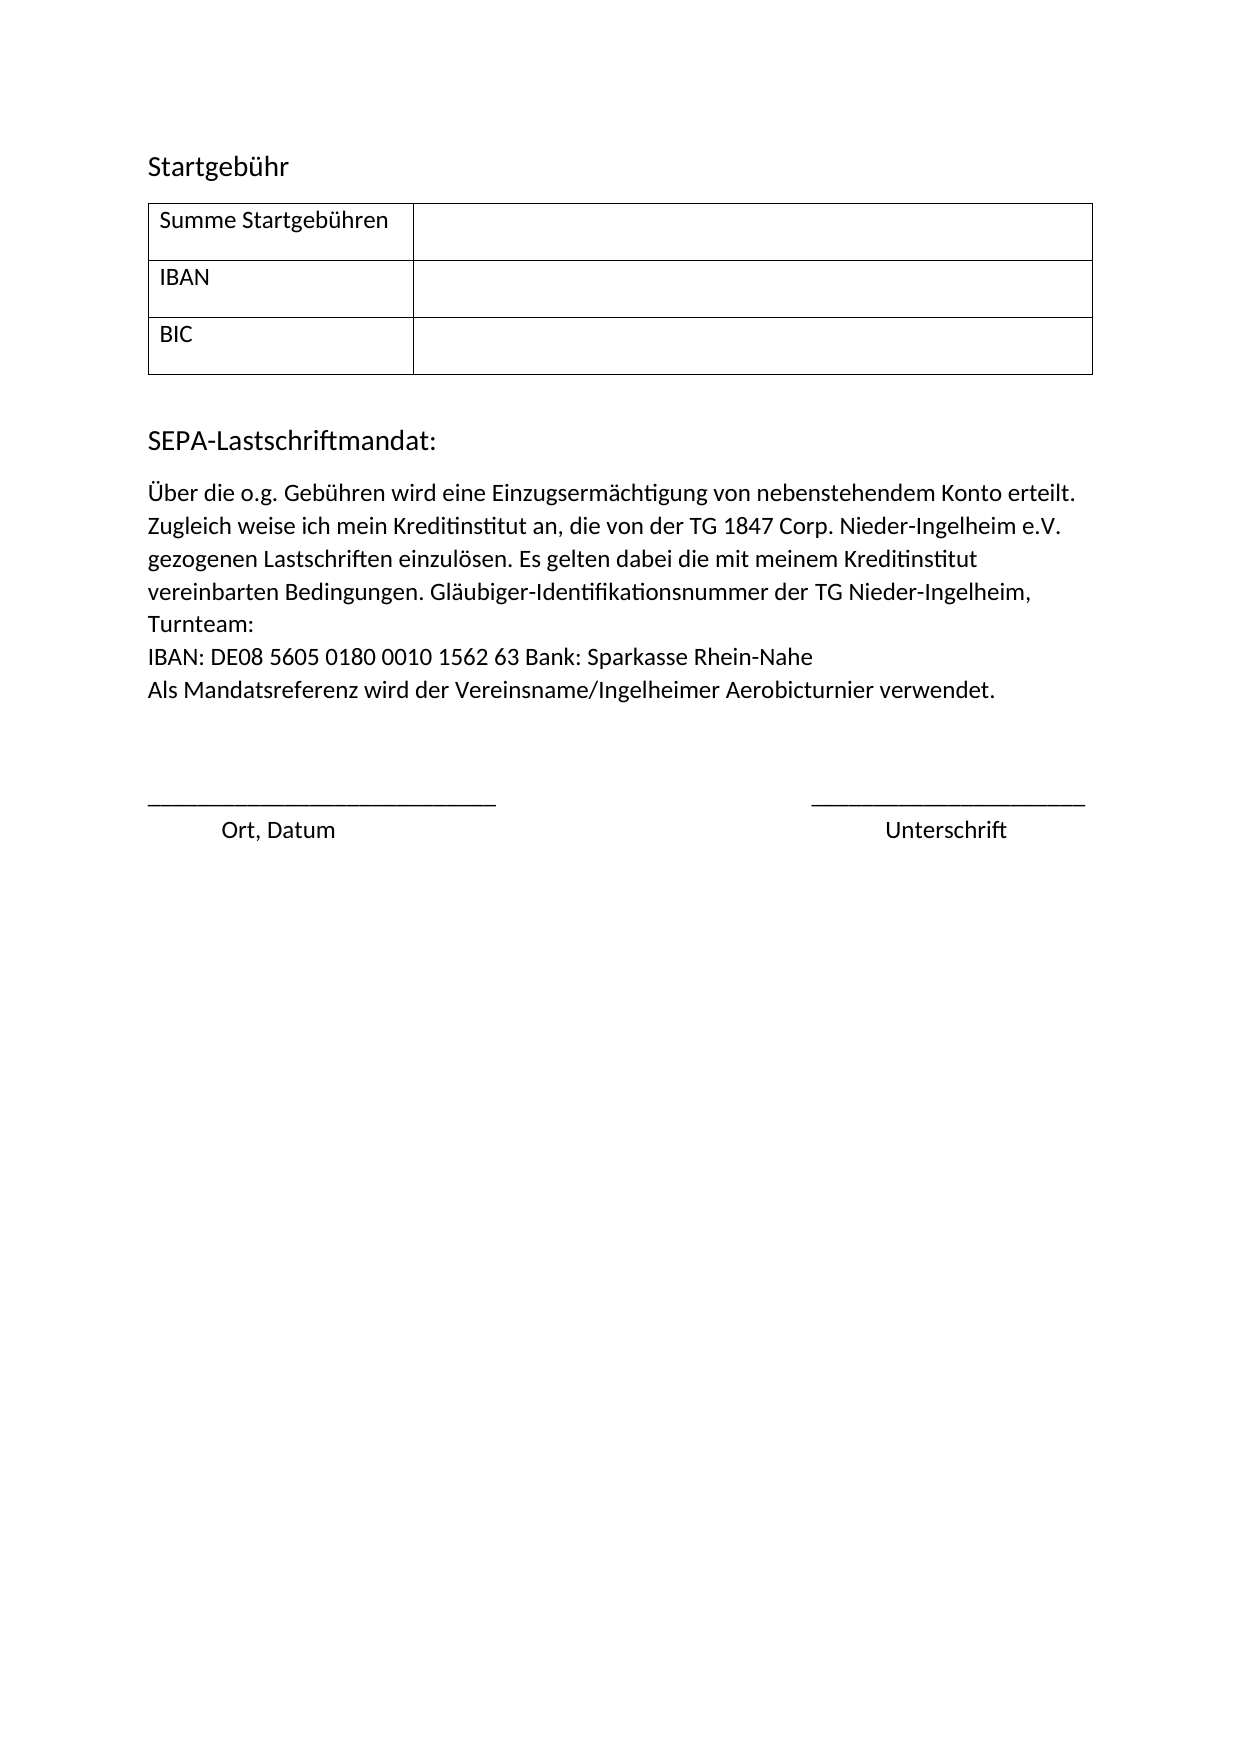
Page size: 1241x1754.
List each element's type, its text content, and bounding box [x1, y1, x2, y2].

table_cell [414, 261, 1092, 317]
text Als Mandatsreferenz wird der Vereinsname/Ingelheimer Aerobicturnier verwendet. [148, 674, 1093, 705]
text Über die o.g. Gebühren wird eine Einzugsermächtigung von nebenstehendem Konto erteilt. Zugleich weise ich mein Kreditinstitut an, die von der TG 1847 Corp. Nieder-Ingelheim e.V. gezogenen Lastschriften einzulösen. Es gelten dabei die mit meinem Kreditinstitut vereinbarten Bedingungen. Gläubiger-Identifikationsnummer der TG Nieder-Ingelheim, Turnteam: [148, 477, 1093, 639]
text SEPA-Lastschriftmandat: [148, 422, 1093, 457]
table_cell IBAN [149, 261, 413, 317]
table_cell BIC [149, 318, 413, 374]
table_header [414, 204, 1092, 260]
table_cell [414, 318, 1092, 374]
text Startgebühr [148, 148, 1093, 183]
text ____________________________ ______________________ Ort, Datum Unterschrift [148, 779, 1093, 845]
table_header Summe Startgebühren [149, 204, 413, 260]
text IBAN: DE08 5605 0180 0010 1562 63 Bank: Sparkasse Rhein-Nahe [148, 642, 1093, 672]
